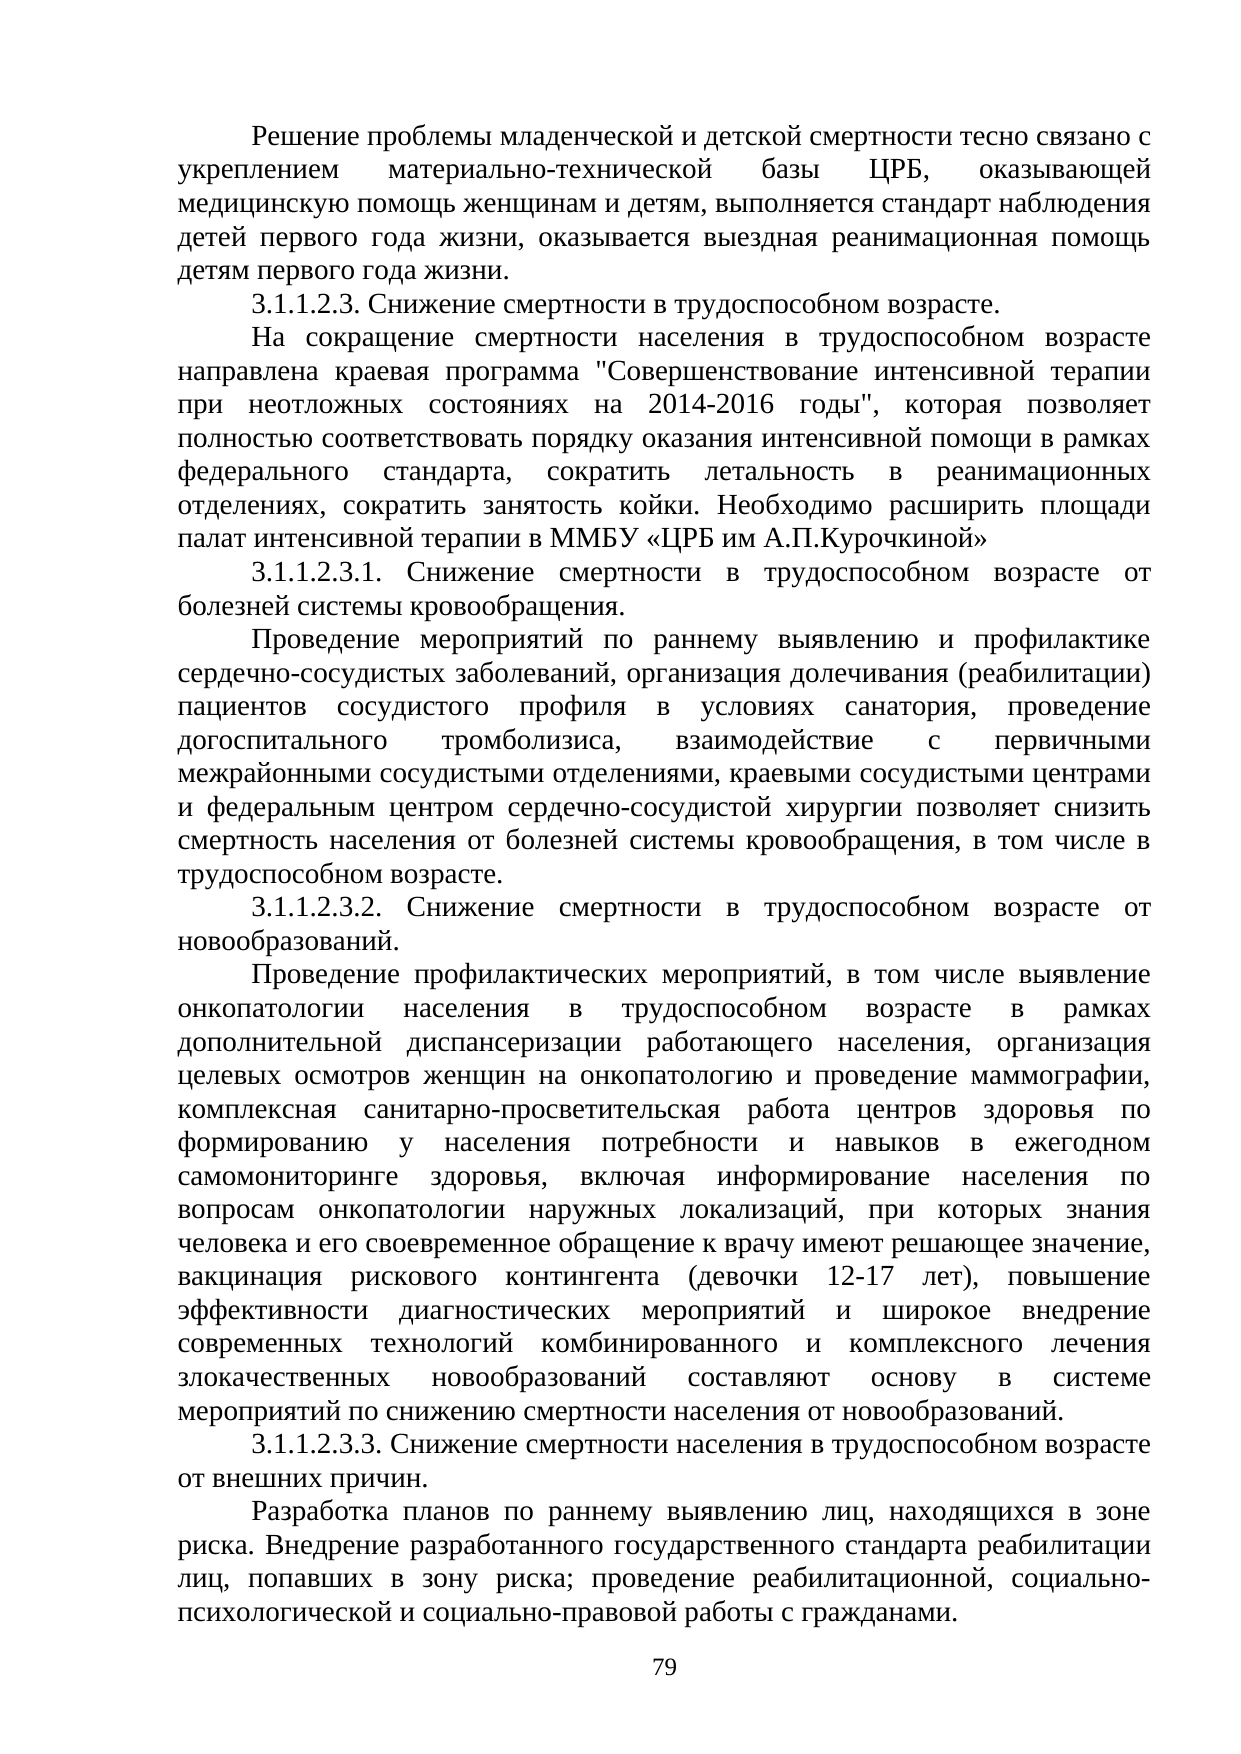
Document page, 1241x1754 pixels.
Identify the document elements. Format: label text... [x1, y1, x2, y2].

text 3.1.1.2.3.2. Снижение смертности в трудоспособном возрасте от новообразований. [177, 889, 1152, 957]
text Проведение мероприятий по раннему выявлению и профилактике сердечно-сосудистых заболеваний, организация долечивания (реабилитации) пациентов сосудистого профиля в условиях санатория, проведение догоспитального тромболизиса, взаимодействие с первичными межрайонными сосудистыми отделениями, краевыми сосудистыми центрами и федеральным центром сердечно-сосудистой хирургии позволяет снизить смертность населения от болезней системы кровообращения, в том числе в трудоспособном возрасте. [177, 621, 1152, 889]
text Решение проблемы младенческой и детской смертности тесно связано с укреплением материально-технической базы ЦРБ, оказывающей медицинскую помощь женщинам и детям, выполняется стандарт наблюдения детей первого года жизни, оказывается выездная реанимационная помощь детям первого года жизни. [177, 118, 1152, 286]
text 3.1.1.2.3.1. Снижение смертности в трудоспособном возрасте от болезней системы кровообращения. [177, 554, 1152, 621]
text Проведение профилактических мероприятий, в том числе выявление онкопатологии населения в трудоспособном возрасте в рамках дополнительной диспансеризации работающего населения, организация целевых осмотров женщин на онкопатологию и проведение маммографии, комплексная санитарно-просветительская работа центров здоровья по формированию у населения потребности и навыков в ежегодном самомониторинге здоровья, включая информирование населения по вопросам онкопатологии наружных локализаций, при которых знания человека и его своевременное обращение к врачу имеют решающее значение, вакцинация рискового контингента (девочки 12-17 лет), повышение эффективности диагностических мероприятий и широкое внедрение современных технологий комбинированного и комплексного лечения злокачественных новообразований составляют основу в системе мероприятий по снижению смертности населения от новообразований. [177, 957, 1152, 1426]
text На сокращение смертности населения в трудоспособном возрасте направлена краевая программа "Совершенствование интенсивной терапии при неотложных состояниях на 2014-2016 годы", которая позволяет полностью соответствовать порядку оказания интенсивной помощи в рамках федерального стандарта, сократить летальность в реанимационных отделениях, сократить занятость койки. Необходимо расширить площади палат интенсивной терапии в ММБУ «ЦРБ им А.П.Курочкиной» [177, 319, 1152, 554]
text Разработка планов по раннему выявлению лиц, находящихся в зоне риска. Внедрение разработанного государственного стандарта реабилитации лиц, попавших в зону риска; проведение реабилитационной, социально-психологической и социально-правовой работы с гражданами. [177, 1493, 1152, 1627]
text 3.1.1.2.3. Снижение смертности в трудоспособном возрасте. [177, 286, 1152, 319]
text 3.1.1.2.3.3. Снижение смертности населения в трудоспособном возрасте от внешних причин. [177, 1426, 1152, 1493]
